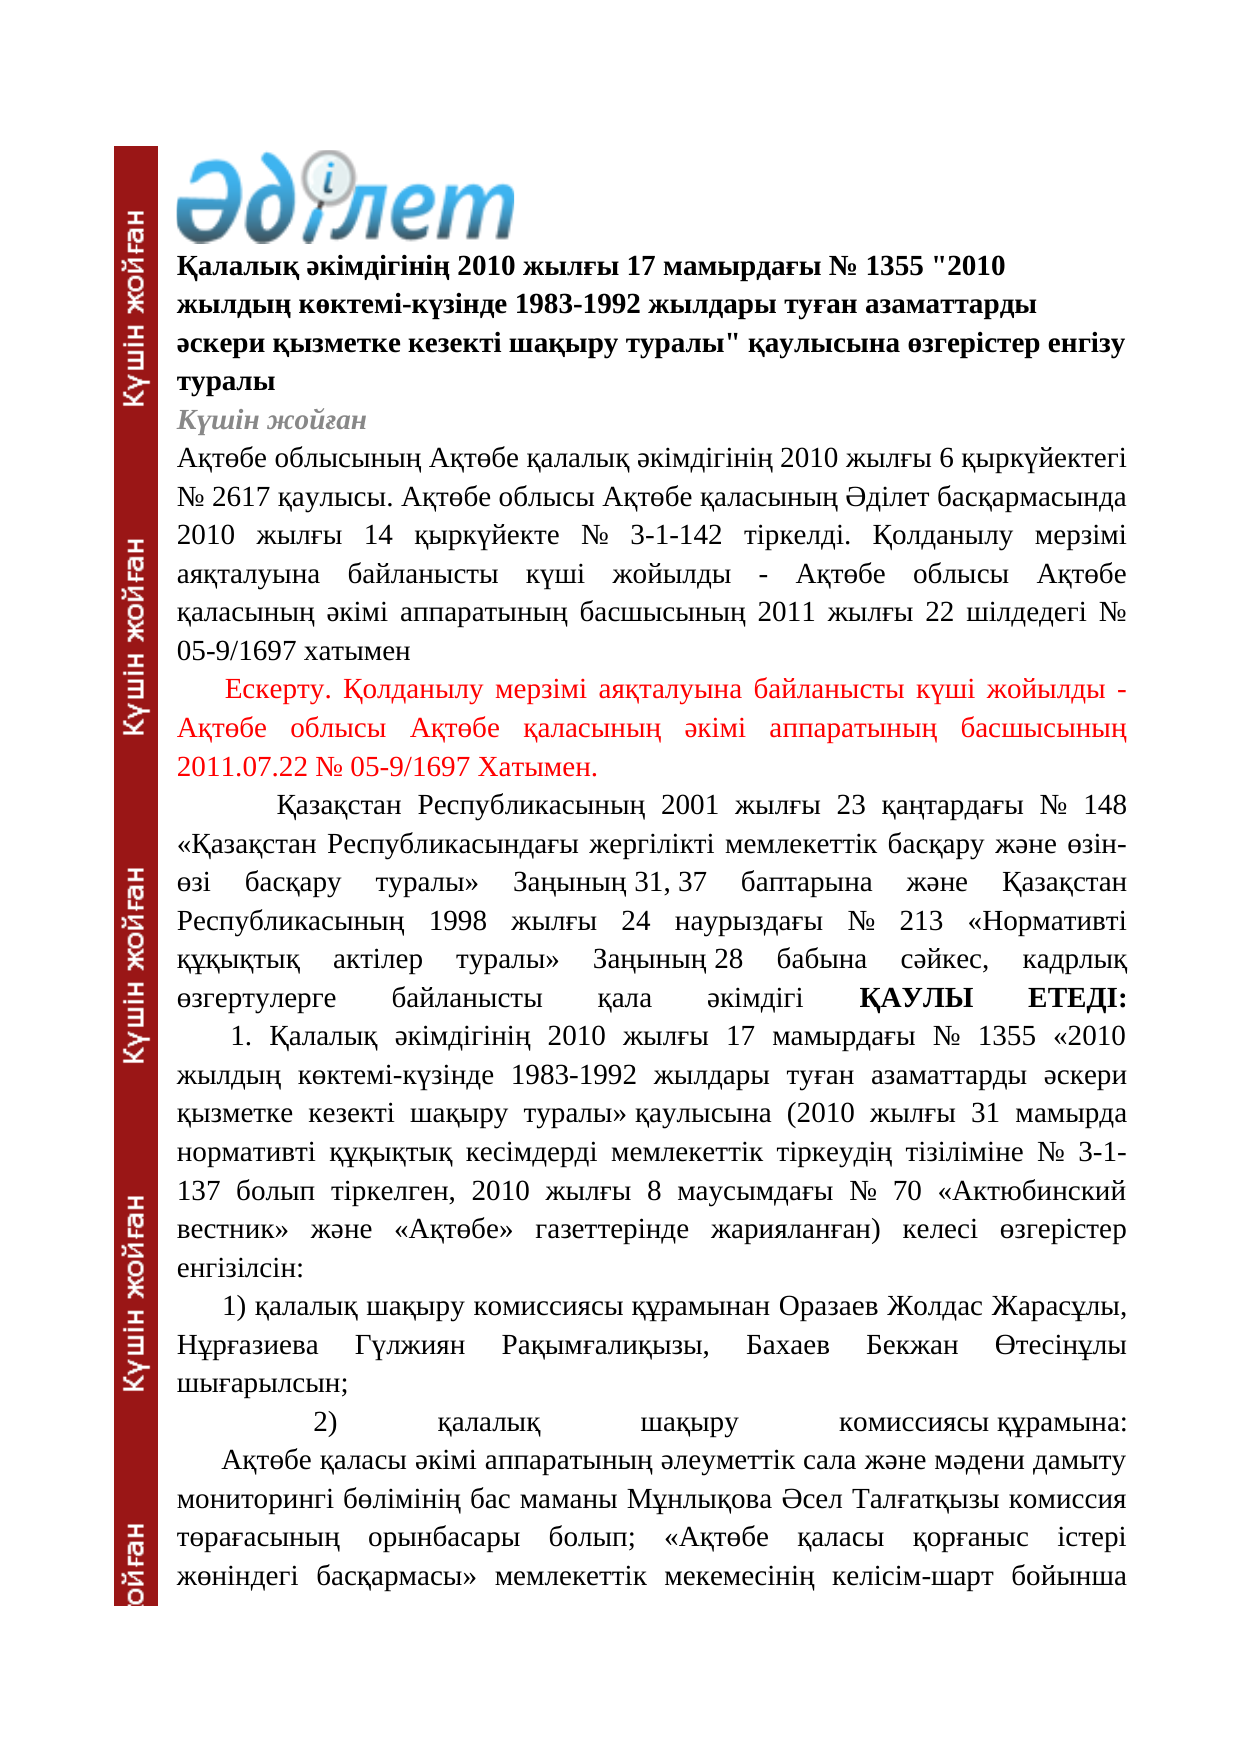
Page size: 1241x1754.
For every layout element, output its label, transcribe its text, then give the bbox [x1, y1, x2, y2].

picture [114, 435, 158, 440]
picture [114, 782, 158, 787]
picture [114, 146, 158, 248]
picture [176, 150, 515, 244]
picture [114, 397, 158, 402]
text Ақтөбе облысының Ақтөбе қалалық әкімдігінің 2010 жылғы 6 қыркүйектегі № 2617 қаулысы. Ақтөбе облысы Ақтөбе қаласының Әділет басқармасында 2010 жылғы 14 қыркүйекте № 3-1-142 тіркелді. Қолданылу мерзімі аяқталуына байланысты күші жойылды - Ақтөбе облысы Ақтөбе қаласының әкімі аппаратының басшысының 2011 жылғы 22 шілдедегі № 05-9/1697 хатымен [112, 440, 1128, 667]
picture [114, 667, 158, 672]
text Күшін жойған [112, 402, 1128, 435]
text Қалалық әкімдігінің 2010 жылғы 17 мамырдағы № 1355 "2010 жылдың көктемі-күзінде 1983-1992 жылдары туған азаматтарды әскери қызметке кезекті шақыру туралы" қаулысына өзгерістер енгізу туралы [112, 248, 1128, 397]
text Ескерту. Қолданылу мерзімі аяқталуына байланысты күші жойылды - Ақтөбе облысы Ақтөбе қаласының әкімі аппаратының басшысының 2011.07.22 № 05-9/1697 Хатымен. [112, 672, 1128, 782]
picture [114, 1592, 158, 1606]
